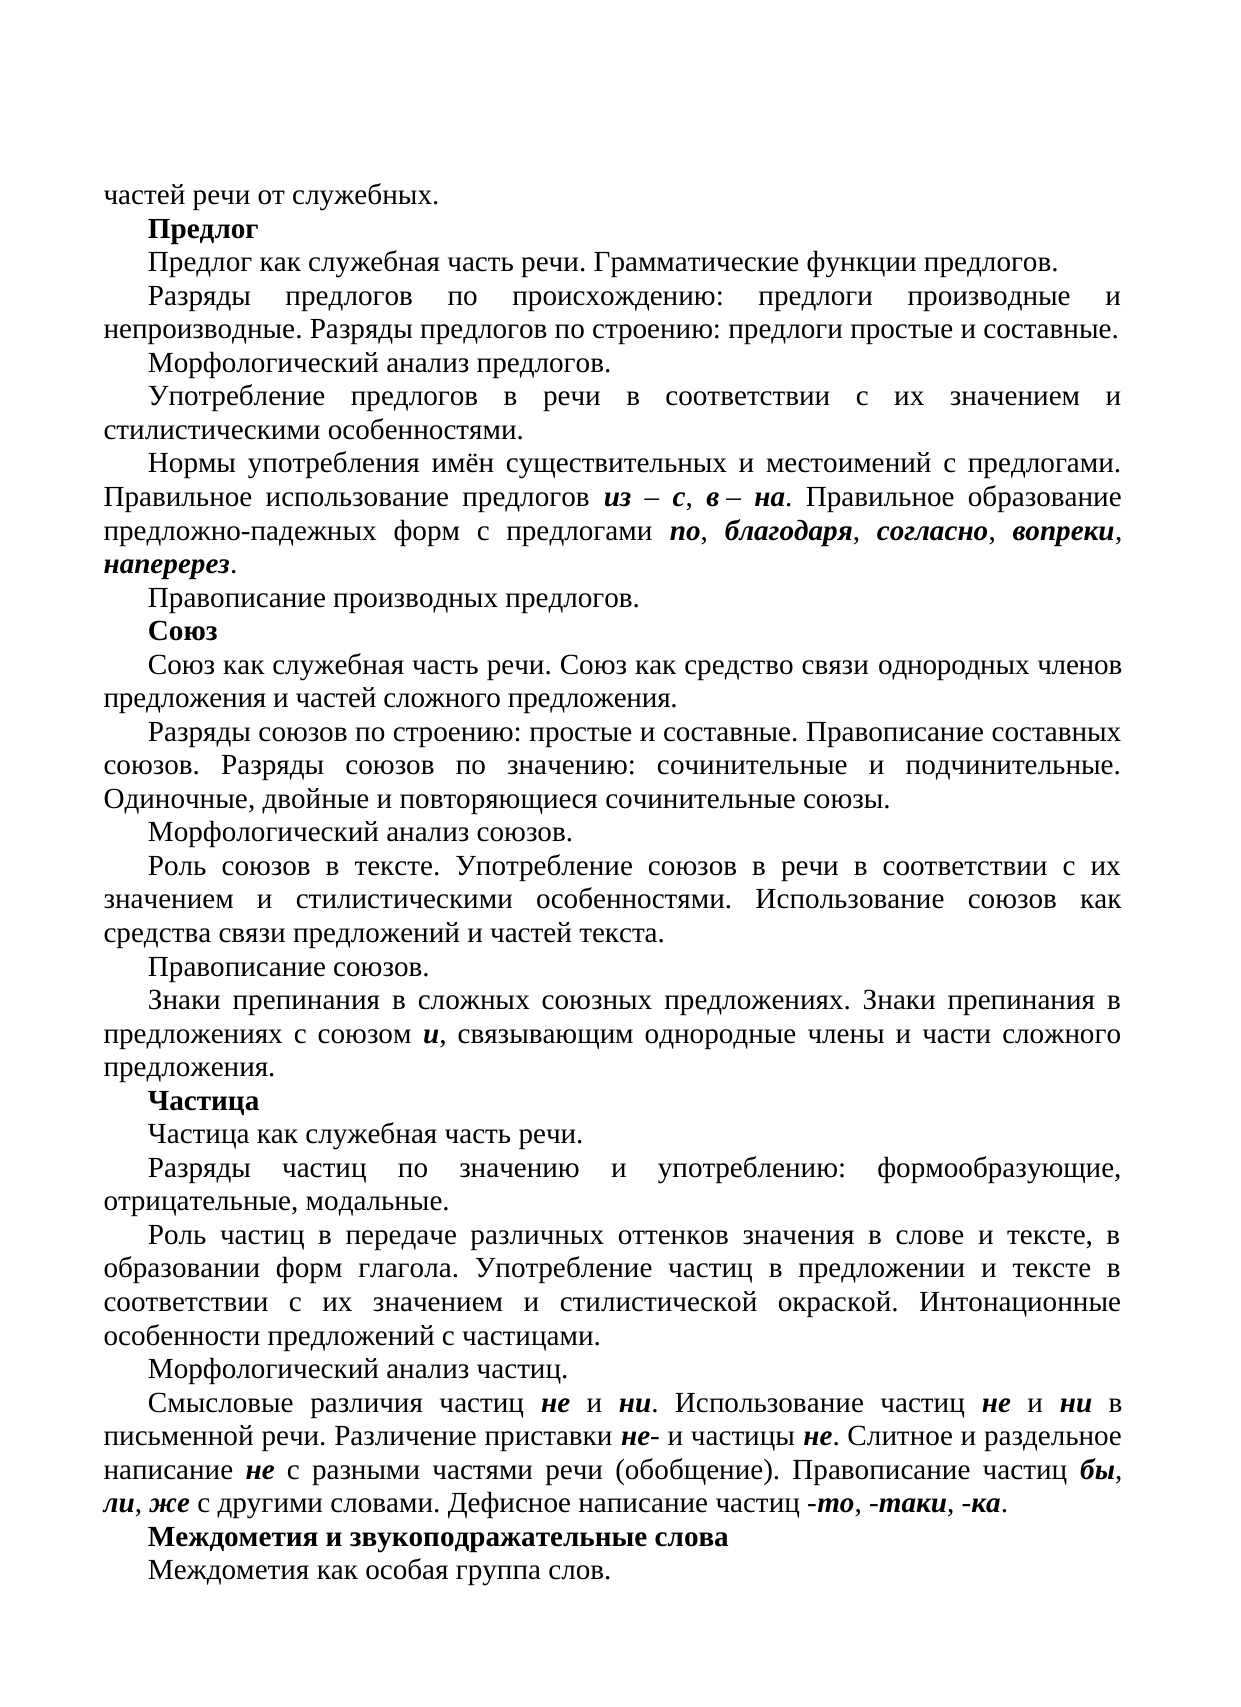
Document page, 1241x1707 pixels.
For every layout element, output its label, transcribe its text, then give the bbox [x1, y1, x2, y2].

text Союз [103, 613, 1122, 647]
text Разряды союзов по строению: простые и составные. Правописание составных союзов. Разряды союзов по значению: сочинительные и подчинительные. Одиночные, двойные и повторяющиеся сочинительные союзы. [103, 714, 1122, 814]
text Правописание производных предлогов. [103, 580, 1122, 613]
text Нормы употребления имён существительных и местоимений с предлогами. Правильное использование предлогов из – с, в – на. Правильное образование предложно-падежных форм с предлогами по, благодаря, согласно, вопреки, наперерез. [103, 446, 1122, 580]
text Междометия и звукоподражательные слова [103, 1519, 1122, 1552]
text Морфологический анализ предлогов. [103, 345, 1122, 378]
text Роль частиц в передаче различных оттенков значения в слове и тексте, в образовании форм глагола. Употребление частиц в предложении и тексте в соответствии с их значением и стилистической окраской. Интонационные особенности предложений с частицами. [103, 1217, 1122, 1351]
text Употребление предлогов в речи в соответствии с их значением и стилистическими особенностями. [103, 378, 1122, 446]
text Частица как служебная часть речи. [103, 1116, 1122, 1150]
text Предлог [103, 211, 1122, 244]
text Роль союзов в тексте. Употребление союзов в речи в соответствии с их значением и стилистическими особенностями. Использование союзов как средства связи предложений и частей текста. [103, 848, 1122, 949]
text Знаки препинания в сложных союзных предложениях. Знаки препинания в предложениях с союзом и, связывающим однородные члены и части сложного предложения. [103, 982, 1122, 1083]
text Частица [103, 1083, 1122, 1116]
text Морфологический анализ частиц. [103, 1351, 1122, 1385]
text Союз как служебная часть речи. Союз как средство связи однородных членов предложения и частей сложного предложения. [103, 647, 1122, 714]
text Смысловые различия частиц не и ни. Использование частиц не и ни в письменной речи. Различение приставки не- и частицы не. Слитное и раздельное написание не с разными частями речи (обобщение). Правописание частиц бы, ли, же с другими словами. Дефисное написание частиц -то, -таки, -ка. [103, 1385, 1122, 1519]
text Правописание союзов. [103, 949, 1122, 982]
text Разряды предлогов по происхождению: предлоги производные и непроизводные. Разряды предлогов по строению: предлоги простые и составные. [103, 278, 1122, 345]
text Разряды частиц по значению и употреблению: формообразующие, отрицательные, модальные. [103, 1150, 1122, 1217]
text Предлог как служебная часть речи. Грамматические функции предлогов. [103, 244, 1122, 278]
text Междометия как особая группа слов. [103, 1552, 1122, 1586]
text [103, 177, 1122, 211]
text Морфологический анализ союзов. [103, 814, 1122, 848]
